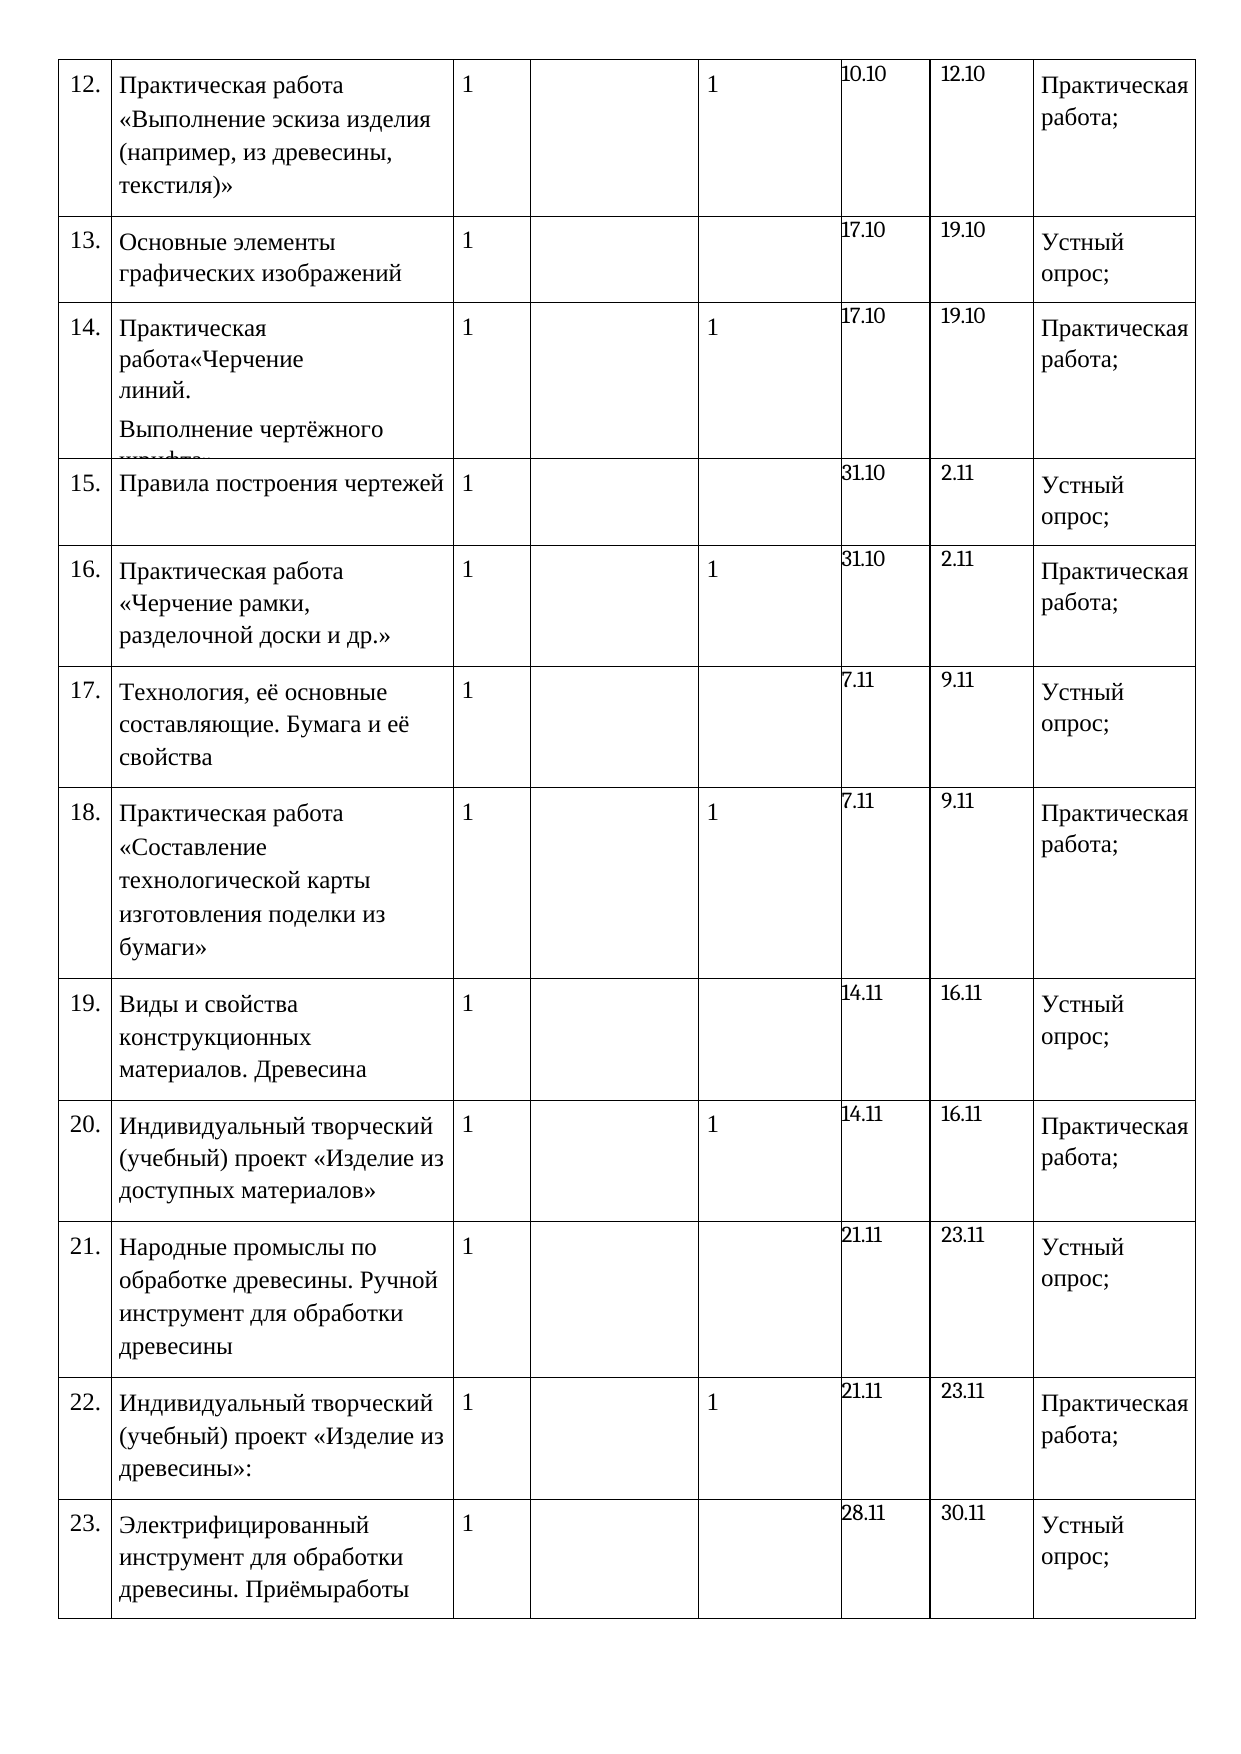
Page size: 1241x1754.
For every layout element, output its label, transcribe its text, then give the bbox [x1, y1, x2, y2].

table_cell 20. [59, 1101, 111, 1221]
table_cell 1 [454, 1101, 530, 1221]
table_cell 2.11 [931, 459, 1033, 544]
table_cell 1 [699, 303, 841, 458]
table_cell [531, 788, 698, 978]
table_cell Индивидуальный творческий (учебный) проект «Изделие из доступных материалов» [112, 1101, 453, 1221]
table_cell [531, 1101, 698, 1221]
table_cell 13. [59, 217, 111, 302]
table_cell Устныйопрос; [1034, 217, 1195, 302]
table_cell Индивидуальный творческий (учебный) проект «Изделие из древесины»: [112, 1378, 453, 1498]
table_cell 23.11 [931, 1378, 1033, 1498]
table_cell 1 [699, 788, 841, 978]
table_header 1 [699, 60, 841, 216]
table_cell Виды и свойства конструкционных материалов. Древесина [112, 979, 453, 1099]
table_header Практическая работа «Выполнение эскиза изделия (например, из древесины, текстиля)» [112, 60, 453, 216]
table_cell 28.11 [842, 1500, 929, 1618]
table_cell 1 [454, 1500, 530, 1618]
table_cell 14.11 [842, 979, 929, 1099]
table_cell 7.11 [842, 667, 929, 787]
table_cell Практическая работа«Черчение линий. Выполнение чертёжного шрифта» [112, 303, 453, 458]
table_cell 1 [454, 546, 530, 666]
table_cell 1 [699, 1378, 841, 1498]
table_cell 23. [59, 1500, 111, 1618]
table_cell 9.11 [931, 788, 1033, 978]
table_cell 19. [59, 979, 111, 1099]
table_cell 31.10 [842, 546, 929, 666]
table_header 12.10 [931, 60, 1033, 216]
table_cell Правила построения чертежей [112, 459, 453, 544]
table_cell Практическаяработа; [1034, 303, 1195, 458]
table_cell 7.11 [842, 788, 929, 978]
table_cell 1 [699, 546, 841, 666]
table_cell [531, 667, 698, 787]
table_cell Устныйопрос; [1034, 1222, 1195, 1377]
table_cell Практическаяработа; [1034, 1378, 1195, 1498]
table_cell Практическаяработа; [1034, 546, 1195, 666]
table_cell 14.11 [842, 1101, 929, 1221]
table_cell Народные промыслы по обработке древесины. Ручной инструмент для обработки древесины [112, 1222, 453, 1377]
table_cell 14. [59, 303, 111, 458]
table_cell [699, 979, 841, 1099]
table_header 12. [59, 60, 111, 216]
table_cell 1 [454, 788, 530, 978]
table_cell 21. [59, 1222, 111, 1377]
table_header [531, 60, 698, 216]
table_cell Устныйопрос; [1034, 459, 1195, 544]
table_cell 1 [454, 1222, 530, 1377]
table_cell Устныйопрос; [1034, 979, 1195, 1099]
table_cell Практическаяработа; [1034, 788, 1195, 978]
table_cell Практическая работа «Черчение рамки, разделочной доски и др.» [112, 546, 453, 666]
table_cell Устныйопрос; [1034, 667, 1195, 787]
table_cell 1 [454, 667, 530, 787]
table_cell 17.10 [842, 303, 929, 458]
table_cell 1 [454, 1378, 530, 1498]
table_cell 21.11 [842, 1222, 929, 1377]
table_cell 19.10 [931, 217, 1033, 302]
table_cell 9.11 [931, 667, 1033, 787]
table_cell [699, 217, 841, 302]
table_cell [531, 546, 698, 666]
table_cell 15. [59, 459, 111, 544]
table_cell 22. [59, 1378, 111, 1498]
table_cell 1 [454, 303, 530, 458]
table_cell Основные элементы графических изображений [112, 217, 453, 302]
table_cell [531, 459, 698, 544]
table_cell 16. [59, 546, 111, 666]
table_cell [699, 459, 841, 544]
table_cell 1 [699, 1101, 841, 1221]
table_cell 1 [454, 459, 530, 544]
table_header 10.10 [842, 60, 929, 216]
table_cell 19.10 [931, 303, 1033, 458]
table_cell Практическая работа «Составление технологической карты изготовления поделки из бумаги» [112, 788, 453, 978]
table_cell [531, 979, 698, 1099]
table_cell 18. [59, 788, 111, 978]
table_cell Технология, её основные составляющие. Бумага и её свойства [112, 667, 453, 787]
table_cell 16.11 [931, 1101, 1033, 1221]
table_cell Практическаяработа; [1034, 1101, 1195, 1221]
table_cell [531, 303, 698, 458]
table_cell [699, 1500, 841, 1618]
table_cell 30.11 [931, 1500, 1033, 1618]
table_cell [531, 1222, 698, 1377]
table_cell 21.11 [842, 1378, 929, 1498]
table_cell Электрифицированный инструмент для обработки древесины. Приёмыработы [112, 1500, 453, 1618]
table_header 1 [454, 60, 530, 216]
table_cell 17. [59, 667, 111, 787]
table_header Практическаяработа; [1034, 60, 1195, 216]
table_cell 1 [454, 217, 530, 302]
table_cell [531, 1378, 698, 1498]
table_cell 16.11 [931, 979, 1033, 1099]
table_cell [531, 1500, 698, 1618]
table_cell 23.11 [931, 1222, 1033, 1377]
table_cell 1 [454, 979, 530, 1099]
table_cell 31.10 [842, 459, 929, 544]
table_cell Устныйопрос; [1034, 1500, 1195, 1618]
table_cell 17.10 [842, 217, 929, 302]
table_cell [699, 667, 841, 787]
table_cell [699, 1222, 841, 1377]
table_cell 2.11 [931, 546, 1033, 666]
table_cell [531, 217, 698, 302]
